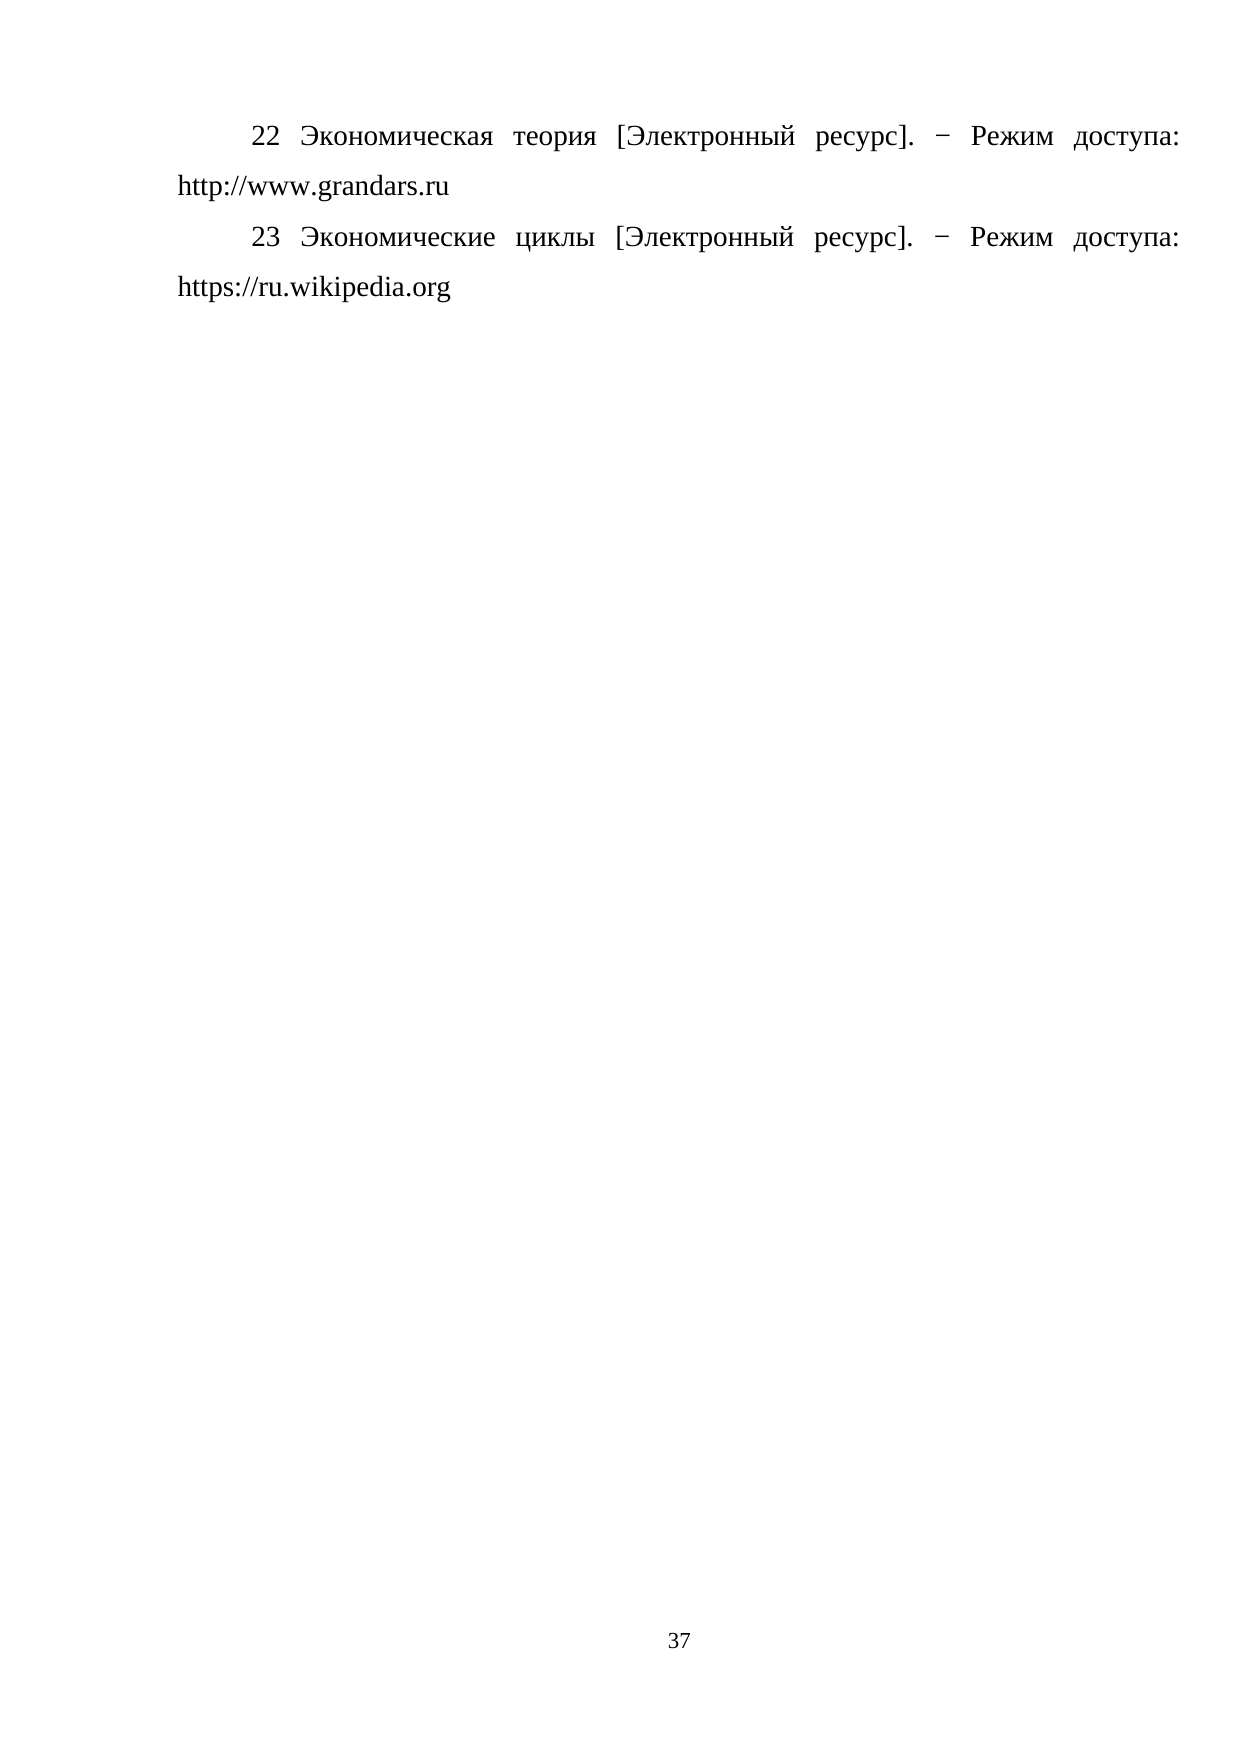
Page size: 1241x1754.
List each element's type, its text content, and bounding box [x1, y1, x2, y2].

text 23 Экономические циклы [Электронный ресурс]. − Режим доступа: https://ru.wikipedia.org [177, 219, 1181, 303]
text 22 Экономическая теория [Электронный ресурс]. − Режим доступа: http://www.grandars.ru [177, 118, 1181, 202]
